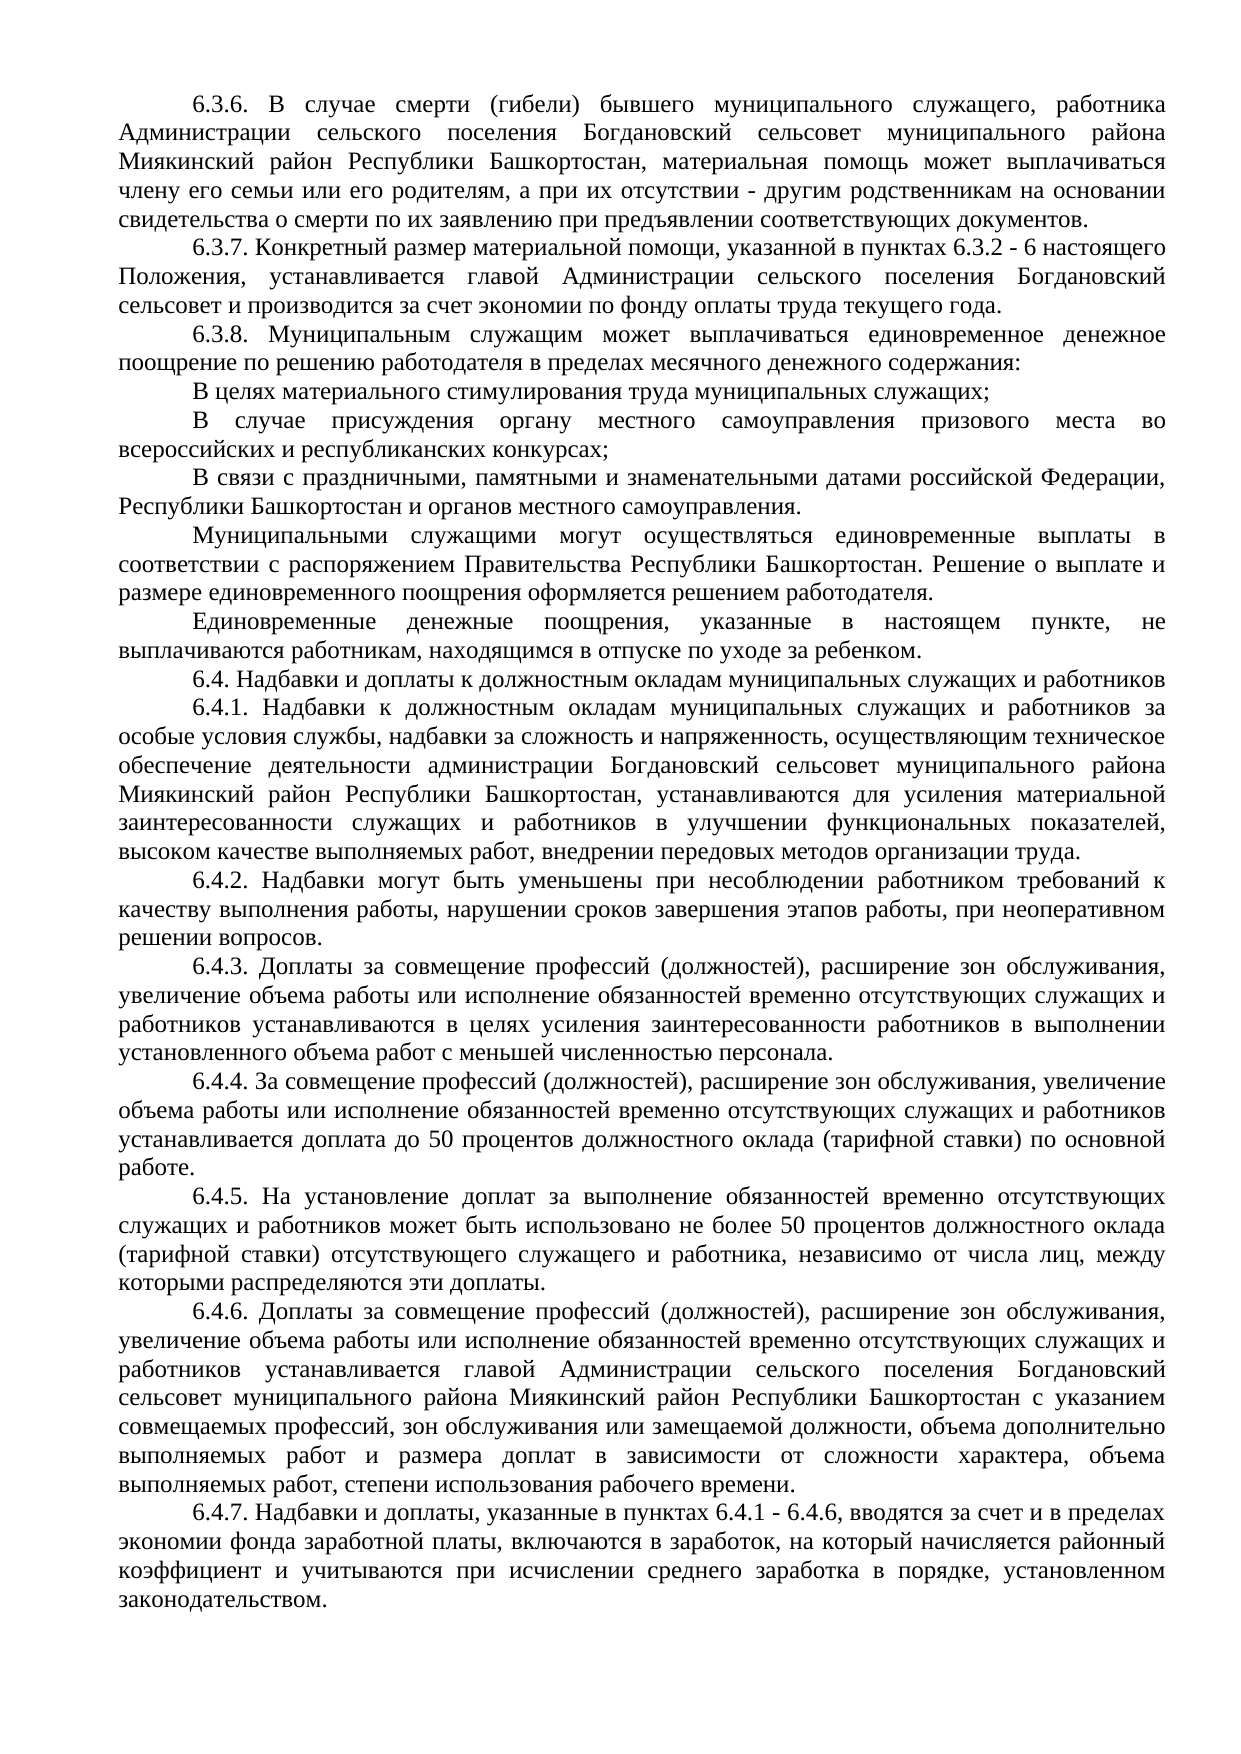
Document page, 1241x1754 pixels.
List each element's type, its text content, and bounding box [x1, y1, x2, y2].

text 6.4. Надбавки и доплаты к должностным окладам муниципальных служащих и работников [118, 664, 1167, 692]
text 6.4.4. За совмещение профессий (должностей), расширение зон обслуживания, увеличение объема работы или исполнение обязанностей временно отсутствующих служащих и работников устанавливается доплата до 50 процентов должностного оклада (тарифной ставки) по основной работе. [118, 1066, 1167, 1181]
text 6.4.3. Доплаты за совмещение профессий (должностей), расширение зон обслуживания, увеличение объема работы или исполнение обязанностей временно отсутствующих служащих и работников устанавливаются в целях усиления заинтересованности работников в выполнении установленного объема работ с меньшей численностью персонала. [118, 951, 1167, 1066]
text В связи с праздничными, памятными и знаменательными датами российской Федерации, Республики Башкортостан и органов местного самоуправления. [118, 462, 1167, 520]
text Единовременные денежные поощрения, указанные в настоящем пункте, не выплачиваются работникам, находящимся в отпуске по уходе за ребенком. [118, 606, 1167, 664]
text 6.4.7. Надбавки и доплаты, указанные в пунктах 6.4.1 - 6.4.6, вводятся за счет и в пределах экономии фонда заработной платы, включаются в заработок, на который начисляется районный коэффициент и учитываются при исчислении среднего заработка в порядке, установленном законодательством. [118, 1497, 1167, 1612]
text 6.3.6. В случае смерти (гибели) бывшего муниципального служащего, работника Администрации сельского поселения Богдановский сельсовет муниципального района Миякинский район Республики Башкортостан, материальная помощь может выплачиваться члену его семьи или его родителям, а при их отсутствии - другим родственникам на основании свидетельства о смерти по их заявлению при предъявлении соответствующих документов. [118, 89, 1167, 232]
text В целях материального стимулирования труда муниципальных служащих; [118, 376, 1167, 405]
text 6.4.1. Надбавки к должностным окладам муниципальных служащих и работников за особые условия службы, надбавки за сложность и напряженность, осуществляющим техническое обеспечение деятельности администрации Богдановский сельсовет муниципального района Миякинский район Республики Башкортостан, устанавливаются для усиления материальной заинтересованности служащих и работников в улучшении функциональных показателей, высоком качестве выполняемых работ, внедрении передовых методов организации труда. [118, 692, 1167, 865]
text 6.3.7. Конкретный размер материальной помощи, указанной в пунктах 6.3.2 - 6 настоящего Положения, устанавливается главой Администрации сельского поселения Богдановский сельсовет и производится за счет экономии по фонду оплаты труда текущего года. [118, 232, 1167, 319]
text 6.4.6. Доплаты за совмещение профессий (должностей), расширение зон обслуживания, увеличение объема работы или исполнение обязанностей временно отсутствующих служащих и работников устанавливается главой Администрации сельского поселения Богдановский сельсовет муниципального района Миякинский район Республики Башкортостан с указанием совмещаемых профессий, зон обслуживания или замещаемой должности, объема дополнительно выполняемых работ и размера доплат в зависимости от сложности характера, объема выполняемых работ, степени использования рабочего времени. [118, 1296, 1167, 1497]
text 6.4.2. Надбавки могут быть уменьшены при несоблюдении работником требований к качеству выполнения работы, нарушении сроков завершения этапов работы, при неоперативном решении вопросов. [118, 865, 1167, 951]
text 6.3.8. Муниципальным служащим может выплачиваться единовременное денежное поощрение по решению работодателя в пределах месячного денежного содержания: [118, 319, 1167, 376]
text Муниципальными служащими могут осуществляться единовременные выплаты в соответствии с распоряжением Правительства Республики Башкортостан. Решение о выплате и размере единовременного поощрения оформляется решением работодателя. [118, 520, 1167, 606]
text 6.4.5. На установление доплат за выполнение обязанностей временно отсутствующих служащих и работников может быть использовано не более 50 процентов должностного оклада (тарифной ставки) отсутствующего служащего и работника, независимо от числа лиц, между которыми распределяются эти доплаты. [118, 1181, 1167, 1296]
text В случае присуждения органу местного самоуправления призового места во всероссийских и республиканских конкурсах; [118, 405, 1167, 462]
